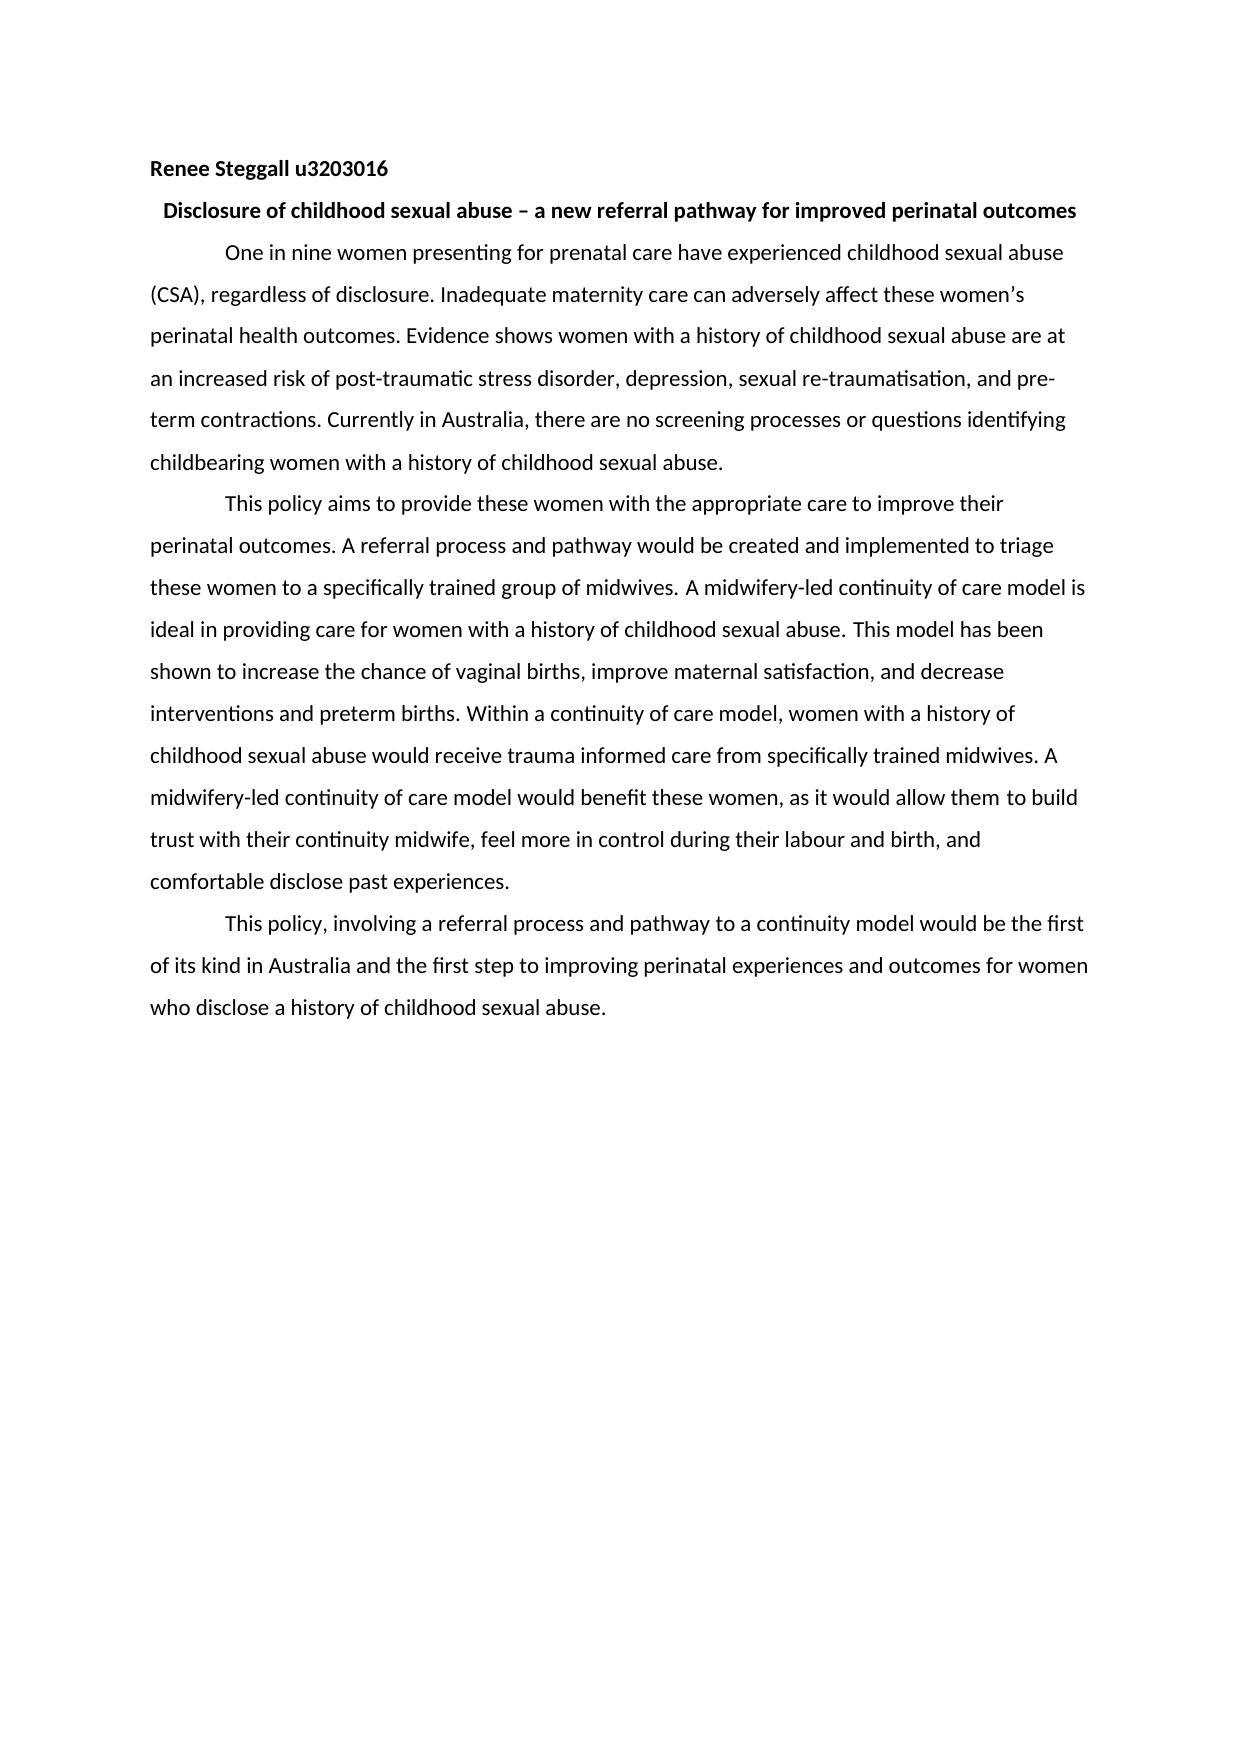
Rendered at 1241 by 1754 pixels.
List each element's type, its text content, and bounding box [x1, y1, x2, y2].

text This policy, involving a referral process and pathway to a continuity model would be the first of its kind in Australia and the first step to improving perinatal experiences and outcomes for women who disclose a history of childhood sexual abuse. [150, 909, 1090, 1021]
text This policy aims to provide these women with the appropriate care to improve their perinatal outcomes. A referral process and pathway would be created and implemented to triage these women to a specifically trained group of midwives. A midwifery-led continuity of care model is ideal in providing care for women with a history of childhood sexual abuse. This model has been shown to increase the chance of vaginal births, improve maternal satisfaction, and decrease interventions and preterm births. Within a continuity of care model, women with a history of childhood sexual abuse would receive trauma informed care from specifically trained midwives. A midwifery-led continuity of care model would benefit these women, as it would allow them to build trust with their continuity midwife, feel more in control during their labour and birth, and comfortable disclose past experiences. [150, 489, 1090, 895]
text One in nine women presenting for prenatal care have experienced childhood sexual abuse (CSA), regardless of disclosure. Inadequate maternity care can adversely affect these women’s perinatal health outcomes. Evidence shows women with a history of childhood sexual abuse are at an increased risk of post-traumatic stress disorder, depression, sexual re-traumatisation, and pre-term contractions. Currently in Australia, there are no screening processes or questions identifying childbearing women with a history of childhood sexual abuse. [150, 238, 1090, 476]
text Disclosure of childhood sexual abuse – a new referral pathway for improved perinatal outcomes [150, 196, 1090, 224]
